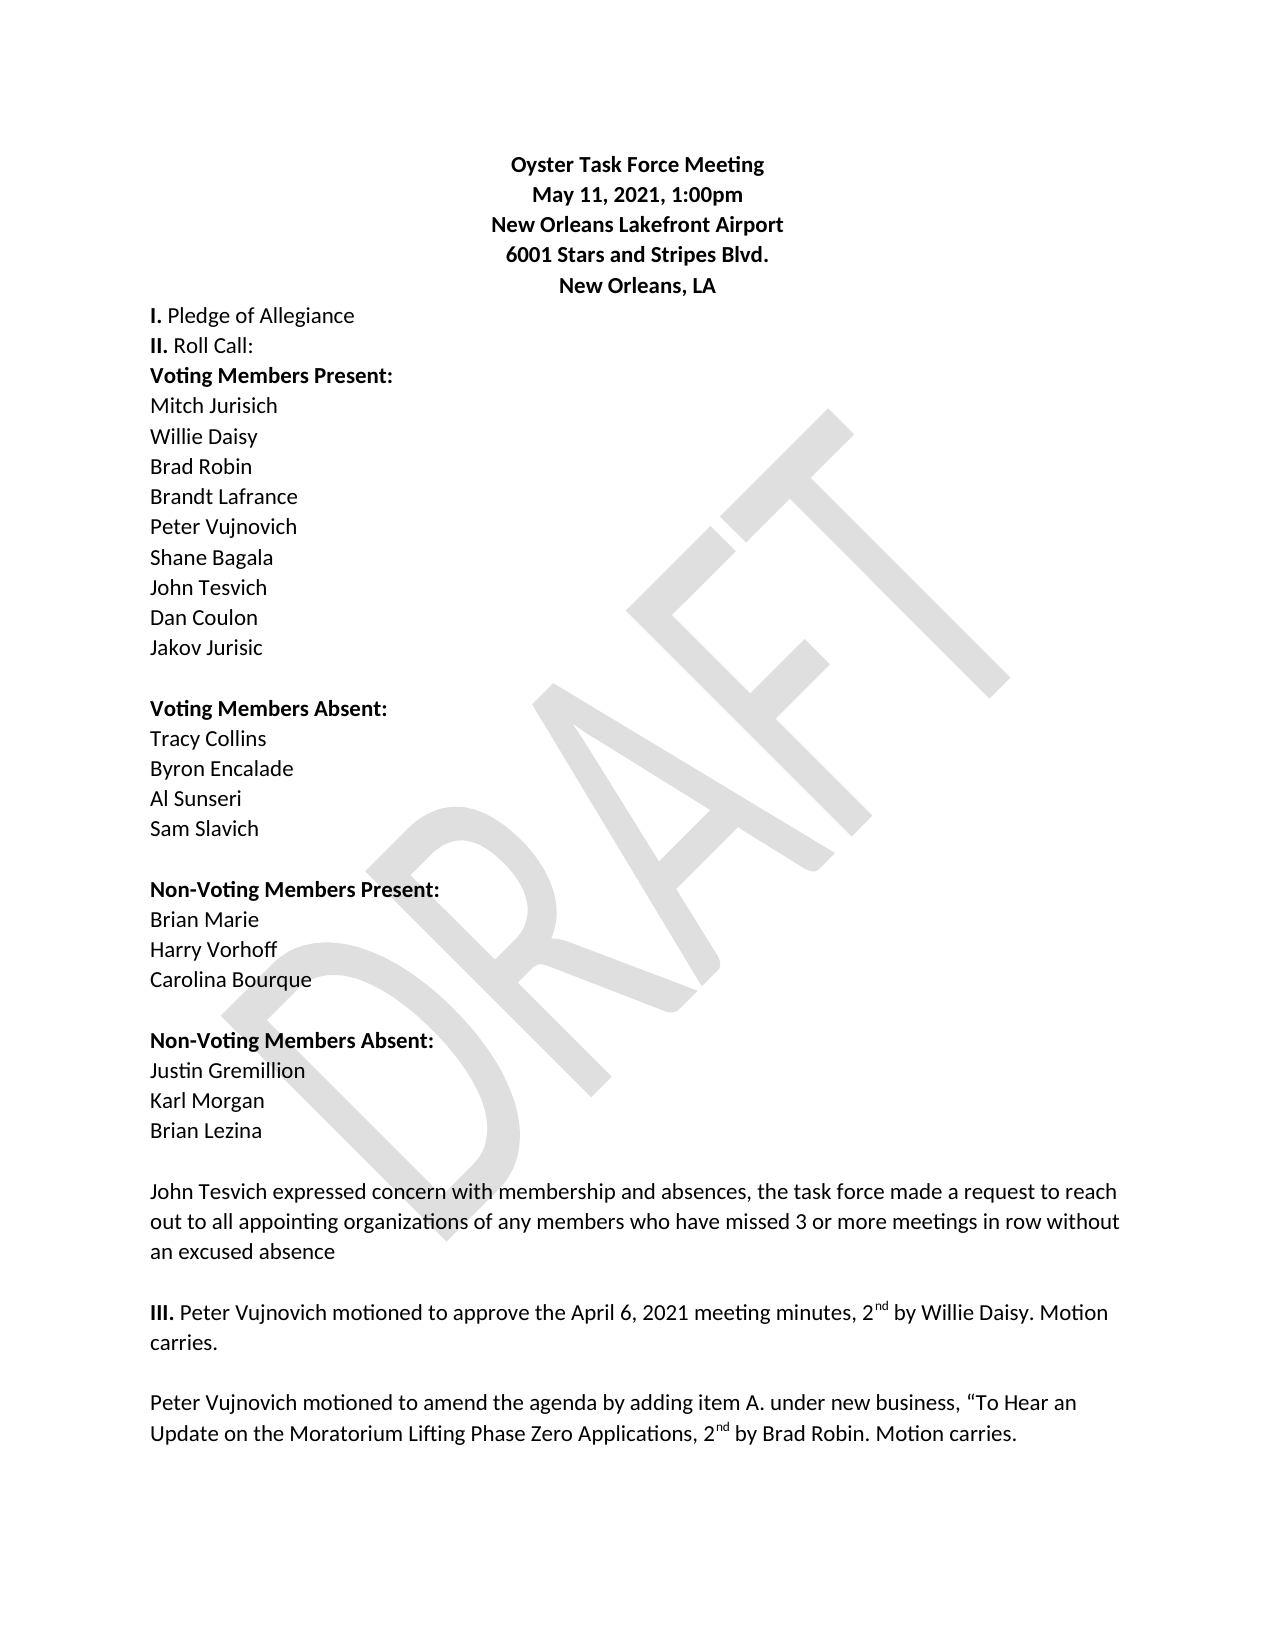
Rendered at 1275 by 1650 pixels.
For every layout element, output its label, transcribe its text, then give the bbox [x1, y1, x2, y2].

text Harry Vorhoff [150, 935, 1125, 963]
text May 11, 2021, 1:00pm [150, 180, 1125, 208]
text Voting Members Present: [150, 361, 1125, 389]
text Carolina Bourque [150, 966, 1125, 994]
text Brian Lezina [150, 1117, 1125, 1145]
text Peter Vujnovich motioned to amend the agenda by adding item A. under new business, “To Hear an Update on the Moratorium Lifting Phase Zero Applications, 2nd by Brad Robin. Motion carries. [150, 1388, 1125, 1447]
text Brad Robin [150, 452, 1125, 480]
text Justin Gremillion [150, 1056, 1125, 1084]
text Oyster Task Force Meeting [150, 150, 1125, 178]
text John Tesvich [150, 573, 1125, 601]
text John Tesvich expressed concern with membership and absences, the task force made a request to reach out to all appointing organizations of any members who have missed 3 or more meetings in row without an excused absence [150, 1177, 1125, 1266]
text Dan Coulon [150, 603, 1125, 631]
text Shane Bagala [150, 543, 1125, 571]
text Mitch Jurisich [150, 392, 1125, 420]
text II. Roll Call: [150, 331, 1125, 359]
text Non-Voting Members Present: [150, 875, 1125, 903]
text 6001 Stars and Stripes Blvd. [150, 241, 1125, 269]
text New Orleans Lakefront Airport [150, 210, 1125, 238]
text I. Pledge of Allegiance [150, 301, 1125, 329]
text Brandt Lafrance [150, 482, 1125, 510]
text III. Peter Vujnovich motioned to approve the April 6, 2021 meeting minutes, 2nd by Willie Daisy. Motion carries. [150, 1298, 1125, 1356]
text Non-Voting Members Absent: [150, 1026, 1125, 1054]
text Byron Encalade [150, 754, 1125, 782]
text New Orleans, LA [150, 271, 1125, 299]
text Brian Marie [150, 905, 1125, 933]
text Willie Daisy [150, 422, 1125, 450]
text Al Sunseri [150, 784, 1125, 812]
text Voting Members Absent: [150, 694, 1125, 722]
text Peter Vujnovich [150, 512, 1125, 541]
text Jakov Jurisic [150, 633, 1125, 661]
text Karl Morgan [150, 1086, 1125, 1114]
text Tracy Collins [150, 724, 1125, 752]
text Sam Slavich [150, 814, 1125, 843]
